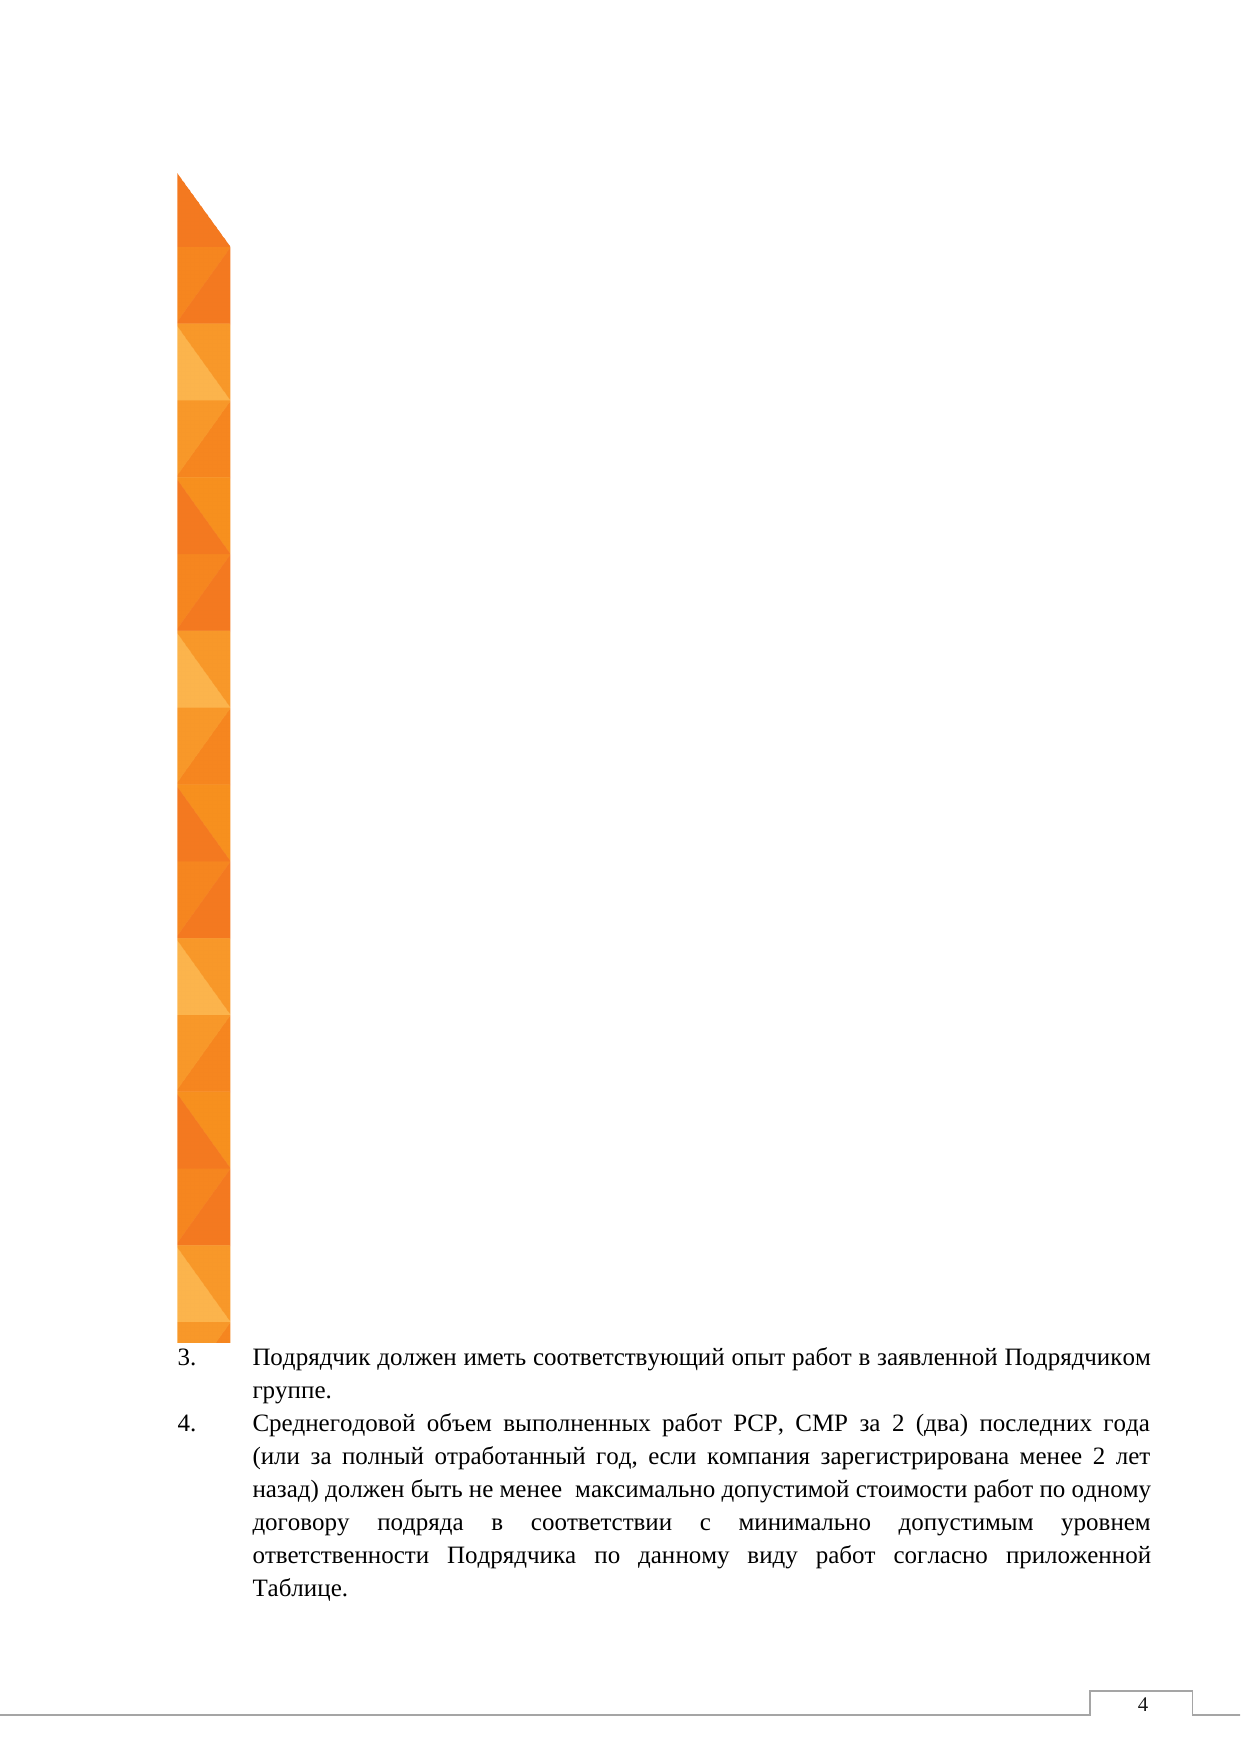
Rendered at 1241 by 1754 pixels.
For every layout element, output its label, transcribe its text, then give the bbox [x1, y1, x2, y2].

list Подрядчик должен иметь соответствующий опыт работ в заявленной Подрядчиком группе. [177, 1342, 1152, 1404]
list Среднегодовой объем выполненных работ РСР, СМР за 2 (два) последних года (или за полный отработанный год, если компания зарегистрирована менее 2 лет назад) должен быть не менее максимально допустимой стоимости работ по одному договору подряда в соответствии с минимально допустимым уровнем ответственности Подрядчика по данному виду работ согласно приложенной Таблице. [177, 1408, 1152, 1602]
picture [177, 173, 231, 1343]
